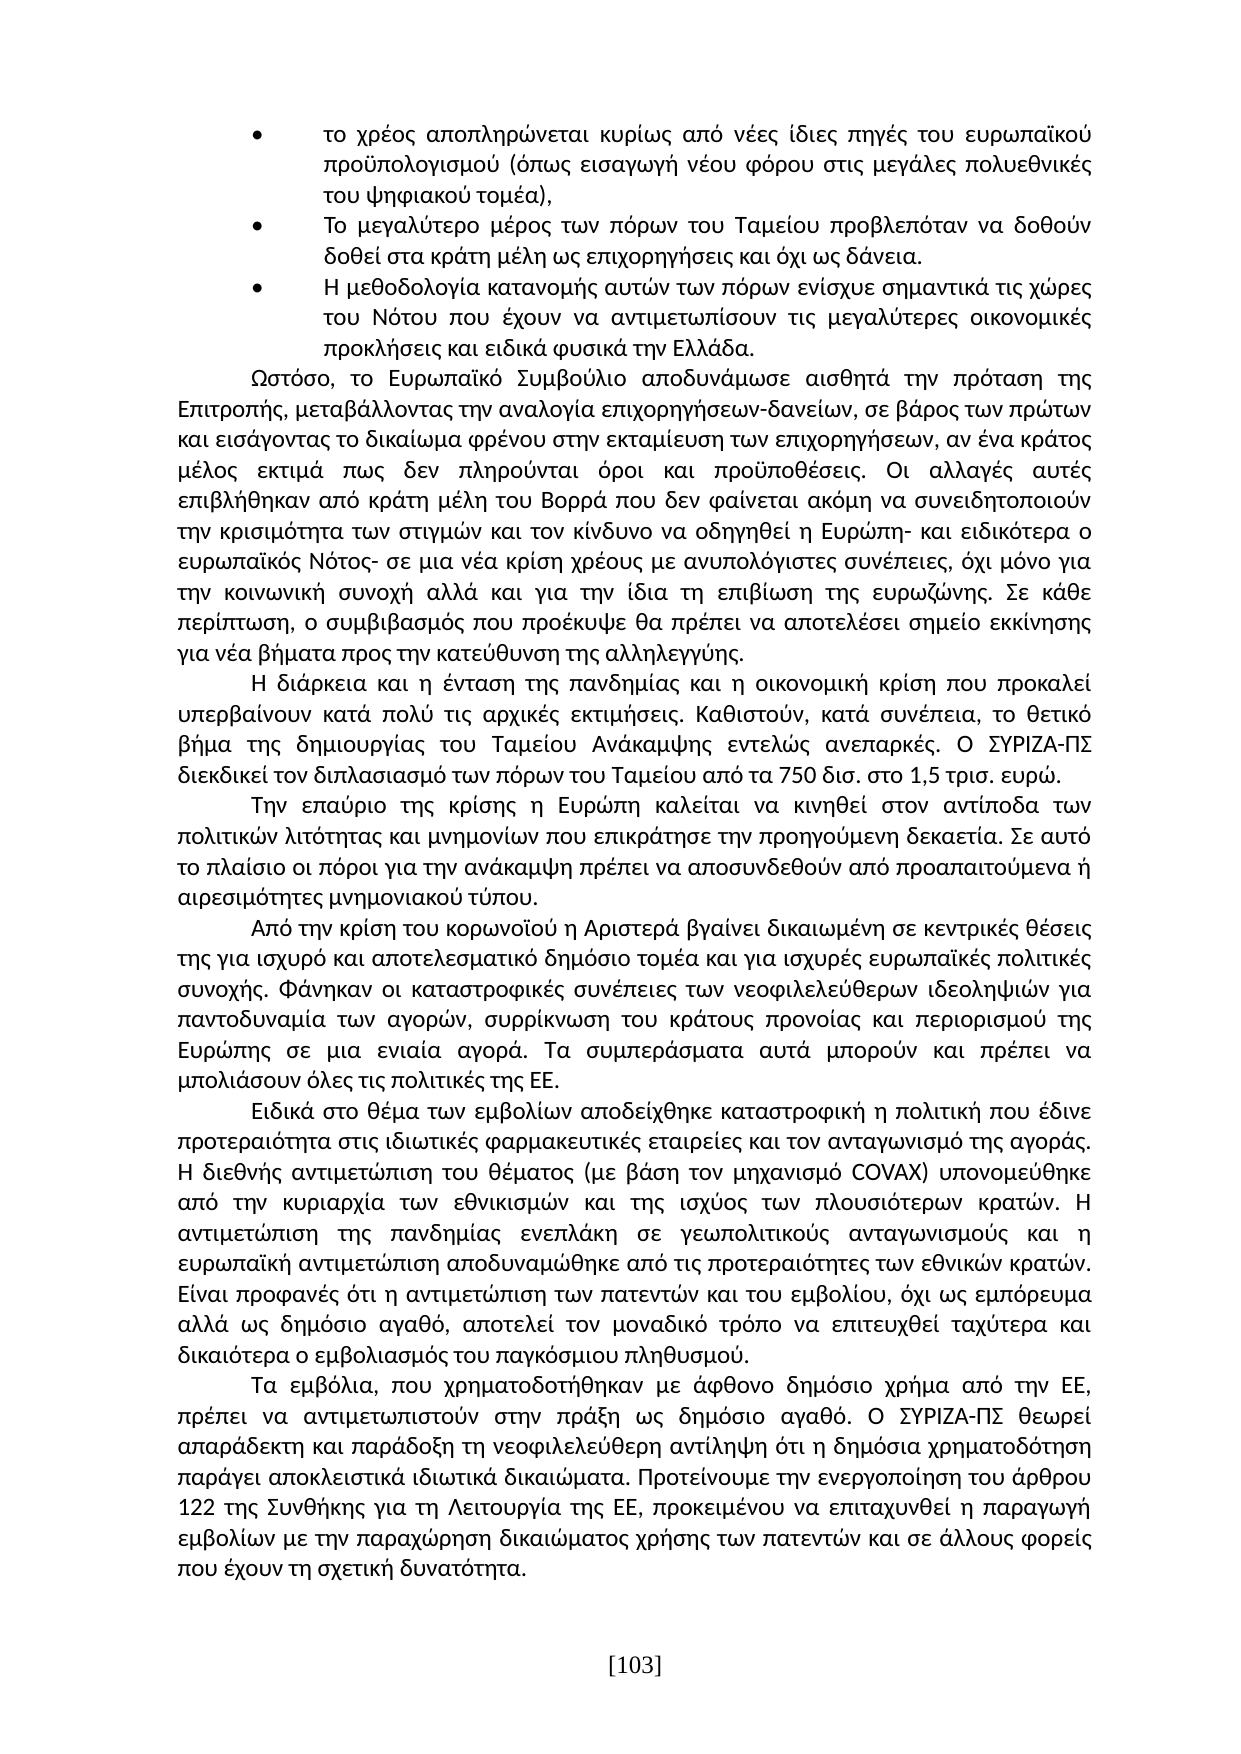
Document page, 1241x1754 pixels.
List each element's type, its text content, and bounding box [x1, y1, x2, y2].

text Ειδικά στο θέμα των εμβολίων αποδείχθηκε καταστροφική η πολιτική που έδινε προτεραιότητα στις ιδιωτικές φαρμακευτικές εταιρείες και τον ανταγωνισμό της αγοράς. Η διεθνής αντιμετώπιση του θέματος (με βάση τον μηχανισμό COVAX) υπονομεύθηκε από την κυριαρχία των εθνικισμών και της ισχύος των πλουσιότερων κρατών. Η αντιμετώπιση της πανδημίας ενεπλάκη σε γεωπολιτικούς ανταγωνισμούς και η ευρωπαϊκή αντιμετώπιση αποδυναμώθηκε από τις προτεραιότητες των εθνικών κρατών. Είναι προφανές ότι η αντιμετώπιση των πατεντών και του εμβολίου, όχι ως εμπόρευμα αλλά ως δημόσιο αγαθό, αποτελεί τον μοναδικό τρόπο να επιτευχθεί ταχύτερα και δικαιότερα ο εμβολιασμός του παγκόσμιου πληθυσμού. [177, 1095, 1093, 1369]
list Το μεγαλύτερο μέρος των πόρων του Ταμείου προβλεπόταν να δοθούν δοθεί στα κράτη μέλη ως επιχορηγήσεις και όχι ως δάνεια. [251, 210, 1093, 271]
text Η διάρκεια και η ένταση της πανδημίας και η οικονομική κρίση που προκαλεί υπερβαίνουν κατά πολύ τις αρχικές εκτιμήσεις. Καθιστούν, κατά συνέπεια, το θετικό βήμα της δημιουργίας του Ταμείου Ανάκαμψης εντελώς ανεπαρκές. Ο ΣΥΡΙΖΑ-ΠΣ διεκδικεί τον διπλασιασμό των πόρων του Ταμείου από τα 750 δισ. στο 1,5 τρισ. ευρώ. [177, 667, 1093, 789]
text Ωστόσο, το Ευρωπαϊκό Συμβούλιο αποδυνάμωσε αισθητά την πρόταση της Επιτροπής, μεταβάλλοντας την αναλογία επιχορηγήσεων-δανείων, σε βάρος των πρώτων και εισάγοντας το δικαίωμα φρένου στην εκταμίευση των επιχορηγήσεων, αν ένα κράτος μέλος εκτιμά πως δεν πληρούνται όροι και προϋποθέσεις. Οι αλλαγές αυτές επιβλήθηκαν από κράτη μέλη του Βορρά που δεν φαίνεται ακόμη να συνειδητοποιούν την κρισιμότητα των στιγμών και τον κίνδυνο να οδηγηθεί η Ευρώπη- και ειδικότερα ο ευρωπαϊκός Νότος- σε μια νέα κρίση χρέους με ανυπολόγιστες συνέπειες, όχι μόνο για την κοινωνική συνοχή αλλά και για την ίδια τη επιβίωση της ευρωζώνης. Σε κάθε περίπτωση, ο συμβιβασμός που προέκυψε θα πρέπει να αποτελέσει σημείο εκκίνησης για νέα βήματα προς την κατεύθυνση της αλληλεγγύης. [177, 362, 1093, 667]
list Η μεθοδολογία κατανομής αυτών των πόρων ενίσχυε σημαντικά τις χώρες του Νότου που έχουν να αντιμετωπίσουν τις μεγαλύτερες οικονομικές προκλήσεις και ειδικά φυσικά την Ελλάδα. [251, 271, 1093, 362]
list το χρέος αποπληρώνεται κυρίως από νέες ίδιες πηγές του ευρωπαϊκού προϋπολογισμού (όπως εισαγωγή νέου φόρου στις μεγάλες πολυεθνικές του ψηφιακού τομέα), [251, 118, 1093, 210]
text Την επαύριο της κρίσης η Ευρώπη καλείται να κινηθεί στον αντίποδα των πολιτικών λιτότητας και μνημονίων που επικράτησε την προηγούμενη δεκαετία. Σε αυτό το πλαίσιο οι πόροι για την ανάκαμψη πρέπει να αποσυνδεθούν από προαπαιτούμενα ή αιρεσιμότητες μνημονιακού τύπου. [177, 789, 1093, 912]
text Από την κρίση του κορωνοϊού η Αριστερά βγαίνει δικαιωμένη σε κεντρικές θέσεις της για ισχυρό και αποτελεσματικό δημόσιο τομέα και για ισχυρές ευρωπαϊκές πολιτικές συνοχής. Φάνηκαν οι καταστροφικές συνέπειες των νεοφιλελεύθερων ιδεοληψιών για παντοδυναμία των αγορών, συρρίκνωση του κράτους προνοίας και περιορισμού της Ευρώπης σε μια ενιαία αγορά. Τα συμπεράσματα αυτά μπορούν και πρέπει να μπολιάσουν όλες τις πολιτικές της ΕΕ. [177, 912, 1093, 1095]
text Τα εμβόλια, που χρηματοδοτήθηκαν με άφθονo δημόσιο χρήμα από την ΕΕ, πρέπει να αντιμετωπιστούν στην πράξη ως δημόσιο αγαθό. Ο ΣΥΡΙΖΑ-ΠΣ θεωρεί απαράδεκτη και παράδοξη τη νεοφιλελεύθερη αντίληψη ότι η δημόσια χρηματοδότηση παράγει αποκλειστικά ιδιωτικά δικαιώματα. Προτείνουμε την ενεργοποίηση του άρθρου 122 της Συνθήκης για τη Λειτουργία της ΕΕ, προκειμένου να επιταχυνθεί η παραγωγή εμβολίων με την παραχώρηση δικαιώματος χρήσης των πατεντών και σε άλλους φορείς που έχουν τη σχετική δυνατότητα. [177, 1369, 1093, 1583]
